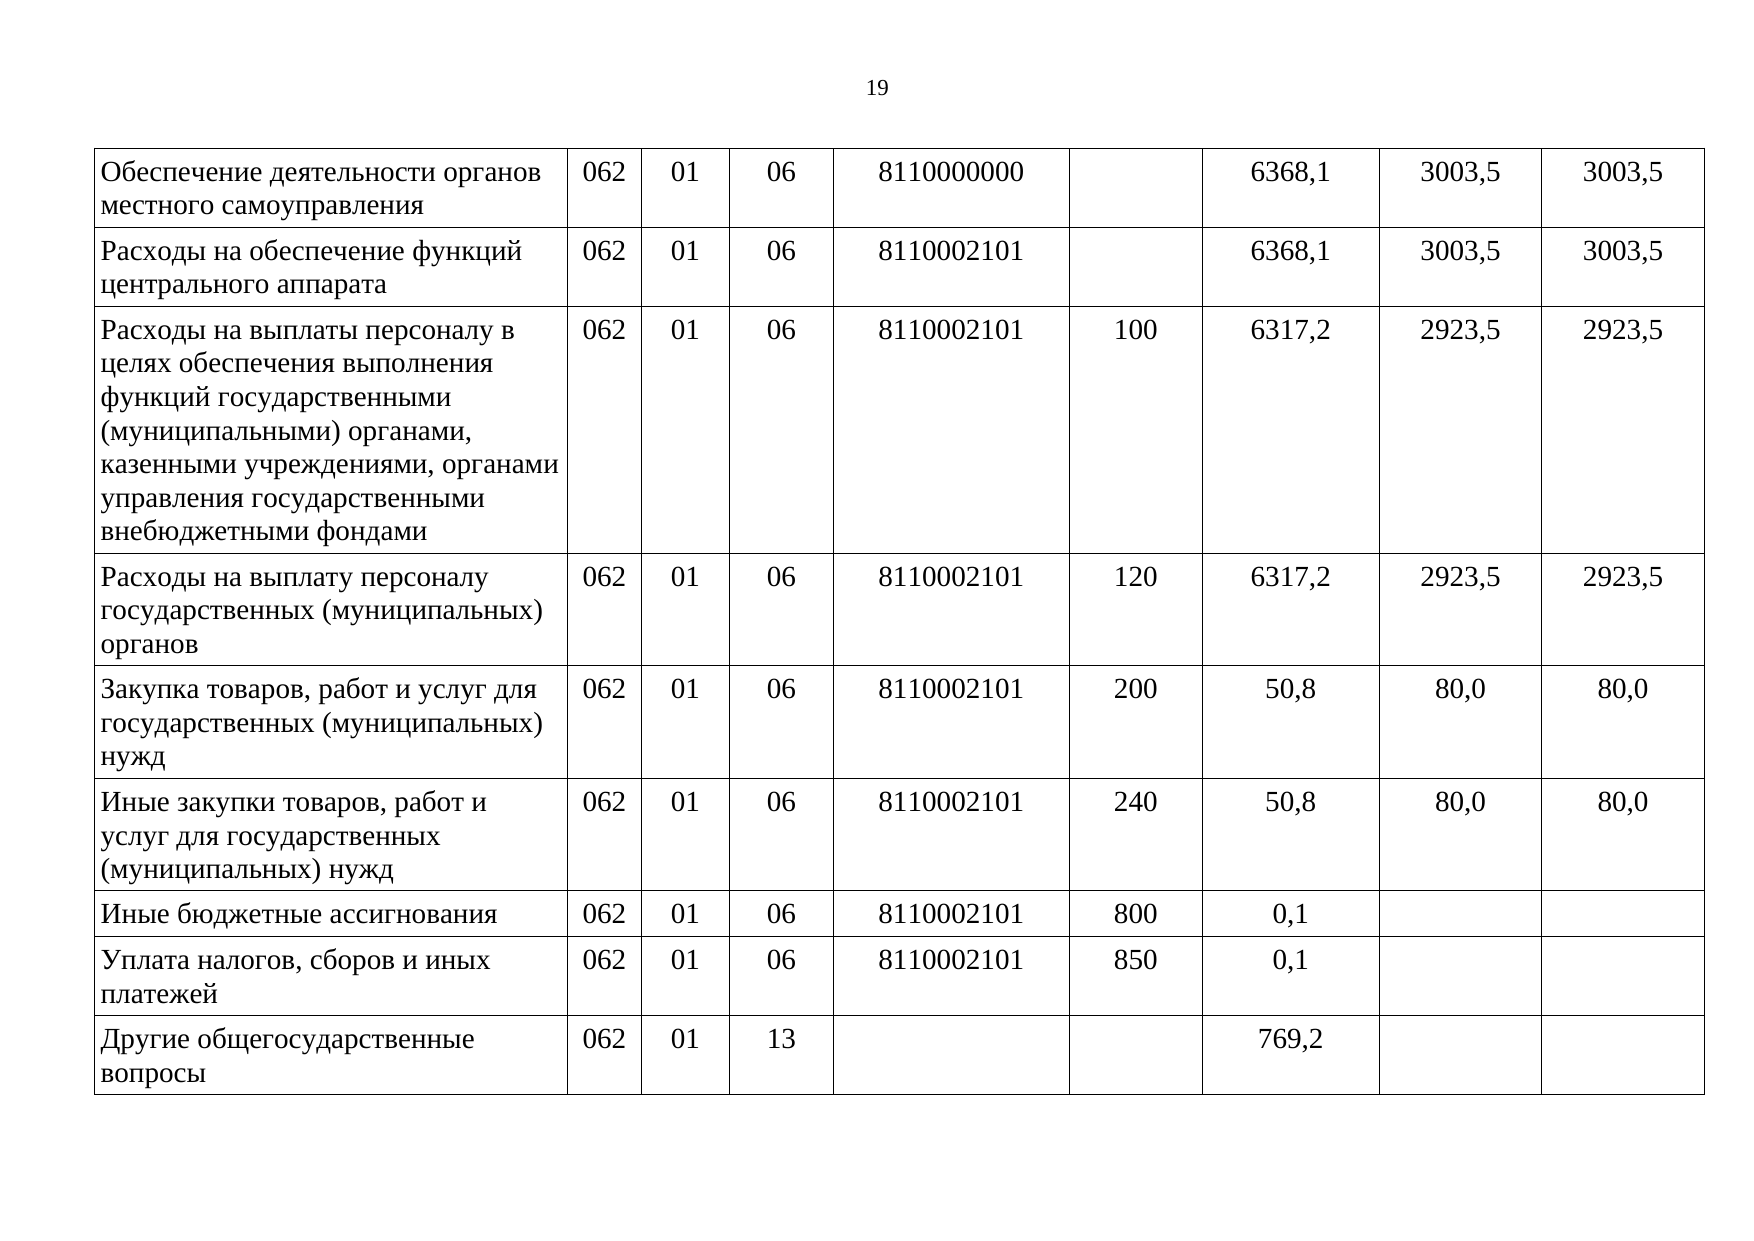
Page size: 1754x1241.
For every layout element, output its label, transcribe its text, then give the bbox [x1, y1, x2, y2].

table_cell 8110000000 [834, 149, 1069, 227]
table_cell 120 [1070, 554, 1202, 665]
table_cell 13 [730, 1016, 833, 1094]
table_cell 200 [1070, 666, 1202, 778]
table_cell 80,0 [1380, 666, 1541, 778]
table_cell [1380, 937, 1541, 1015]
table_cell 800 [1070, 891, 1202, 936]
table_cell 2923,5 [1380, 307, 1541, 553]
table_cell 062 [568, 228, 641, 306]
table_cell 80,0 [1542, 779, 1704, 890]
table_cell 06 [730, 937, 833, 1015]
table_cell 8110002101 [834, 307, 1069, 553]
table_cell 0,1 [1203, 937, 1379, 1015]
table_cell 2923,5 [1542, 307, 1704, 553]
table_cell [834, 1016, 1069, 1094]
table_cell 6368,1 [1203, 149, 1379, 227]
table_cell 3003,5 [1542, 149, 1704, 227]
table_cell Другие общегосударственные вопросы [95, 1016, 567, 1094]
table_cell 8110002101 [834, 891, 1069, 936]
table_cell 01 [642, 779, 729, 890]
table_cell 100 [1070, 307, 1202, 553]
table_cell Уплата налогов, сборов и иных платежей [95, 937, 567, 1015]
table_cell 06 [730, 891, 833, 936]
table_cell [1070, 149, 1202, 227]
table_cell Расходы на выплату персоналу государственных (муниципальных) органов [95, 554, 567, 665]
table_cell 01 [642, 149, 729, 227]
table_cell 062 [568, 307, 641, 553]
table_cell 8110002101 [834, 228, 1069, 306]
table_cell 01 [642, 666, 729, 778]
table_cell 8110002101 [834, 779, 1069, 890]
table_cell 06 [730, 149, 833, 227]
table_cell 06 [730, 307, 833, 553]
table_cell 062 [568, 937, 641, 1015]
table_cell 01 [642, 937, 729, 1015]
table_cell 06 [730, 666, 833, 778]
table_cell 01 [642, 1016, 729, 1094]
table_cell 06 [730, 779, 833, 890]
table_cell 769,2 [1203, 1016, 1379, 1094]
table_cell 6368,1 [1203, 228, 1379, 306]
table_cell 2923,5 [1542, 554, 1704, 665]
table_cell [1070, 228, 1202, 306]
table_cell 01 [642, 891, 729, 936]
table_cell [1542, 1016, 1704, 1094]
table_cell 50,8 [1203, 779, 1379, 890]
table_cell Расходы на выплаты персоналу в целях обеспечения выполнения функций государственными (муниципальными) органами, казенными учреждениями, органами управления государственными внебюджетными фондами [95, 307, 567, 553]
table_cell 3003,5 [1380, 228, 1541, 306]
table_cell 01 [642, 554, 729, 665]
table_cell 062 [568, 554, 641, 665]
table_cell 06 [730, 554, 833, 665]
table_cell Иные закупки товаров, работ и услуг для государственных (муниципальных) нужд [95, 779, 567, 890]
table_cell 062 [568, 779, 641, 890]
table_cell 850 [1070, 937, 1202, 1015]
table_cell [1070, 1016, 1202, 1094]
table_cell 01 [642, 307, 729, 553]
table_cell 6317,2 [1203, 307, 1379, 553]
table_cell 062 [568, 149, 641, 227]
table_cell 240 [1070, 779, 1202, 890]
table_cell 2923,5 [1380, 554, 1541, 665]
table_cell 3003,5 [1380, 149, 1541, 227]
table_cell 8110002101 [834, 666, 1069, 778]
table_cell 06 [730, 228, 833, 306]
table_cell 3003,5 [1542, 228, 1704, 306]
table_cell 8110002101 [834, 937, 1069, 1015]
table_cell 80,0 [1542, 666, 1704, 778]
table_cell 6317,2 [1203, 554, 1379, 665]
table_cell [1380, 1016, 1541, 1094]
table_cell 0,1 [1203, 891, 1379, 936]
table_cell 062 [568, 1016, 641, 1094]
table_cell 8110002101 [834, 554, 1069, 665]
table_cell Расходы на обеспечение функций центрального аппарата [95, 228, 567, 306]
table_cell [1542, 891, 1704, 936]
table_cell [1380, 891, 1541, 936]
table_cell Обеспечение деятельности органов местного самоуправления [95, 149, 567, 227]
table_cell Закупка товаров, работ и услуг для государственных (муниципальных) нужд [95, 666, 567, 778]
table_cell [1542, 937, 1704, 1015]
table_cell 01 [642, 228, 729, 306]
table_cell Иные бюджетные ассигнования [95, 891, 567, 936]
table_cell 062 [568, 666, 641, 778]
table_cell 80,0 [1380, 779, 1541, 890]
table_cell 062 [568, 891, 641, 936]
table_cell 50,8 [1203, 666, 1379, 778]
